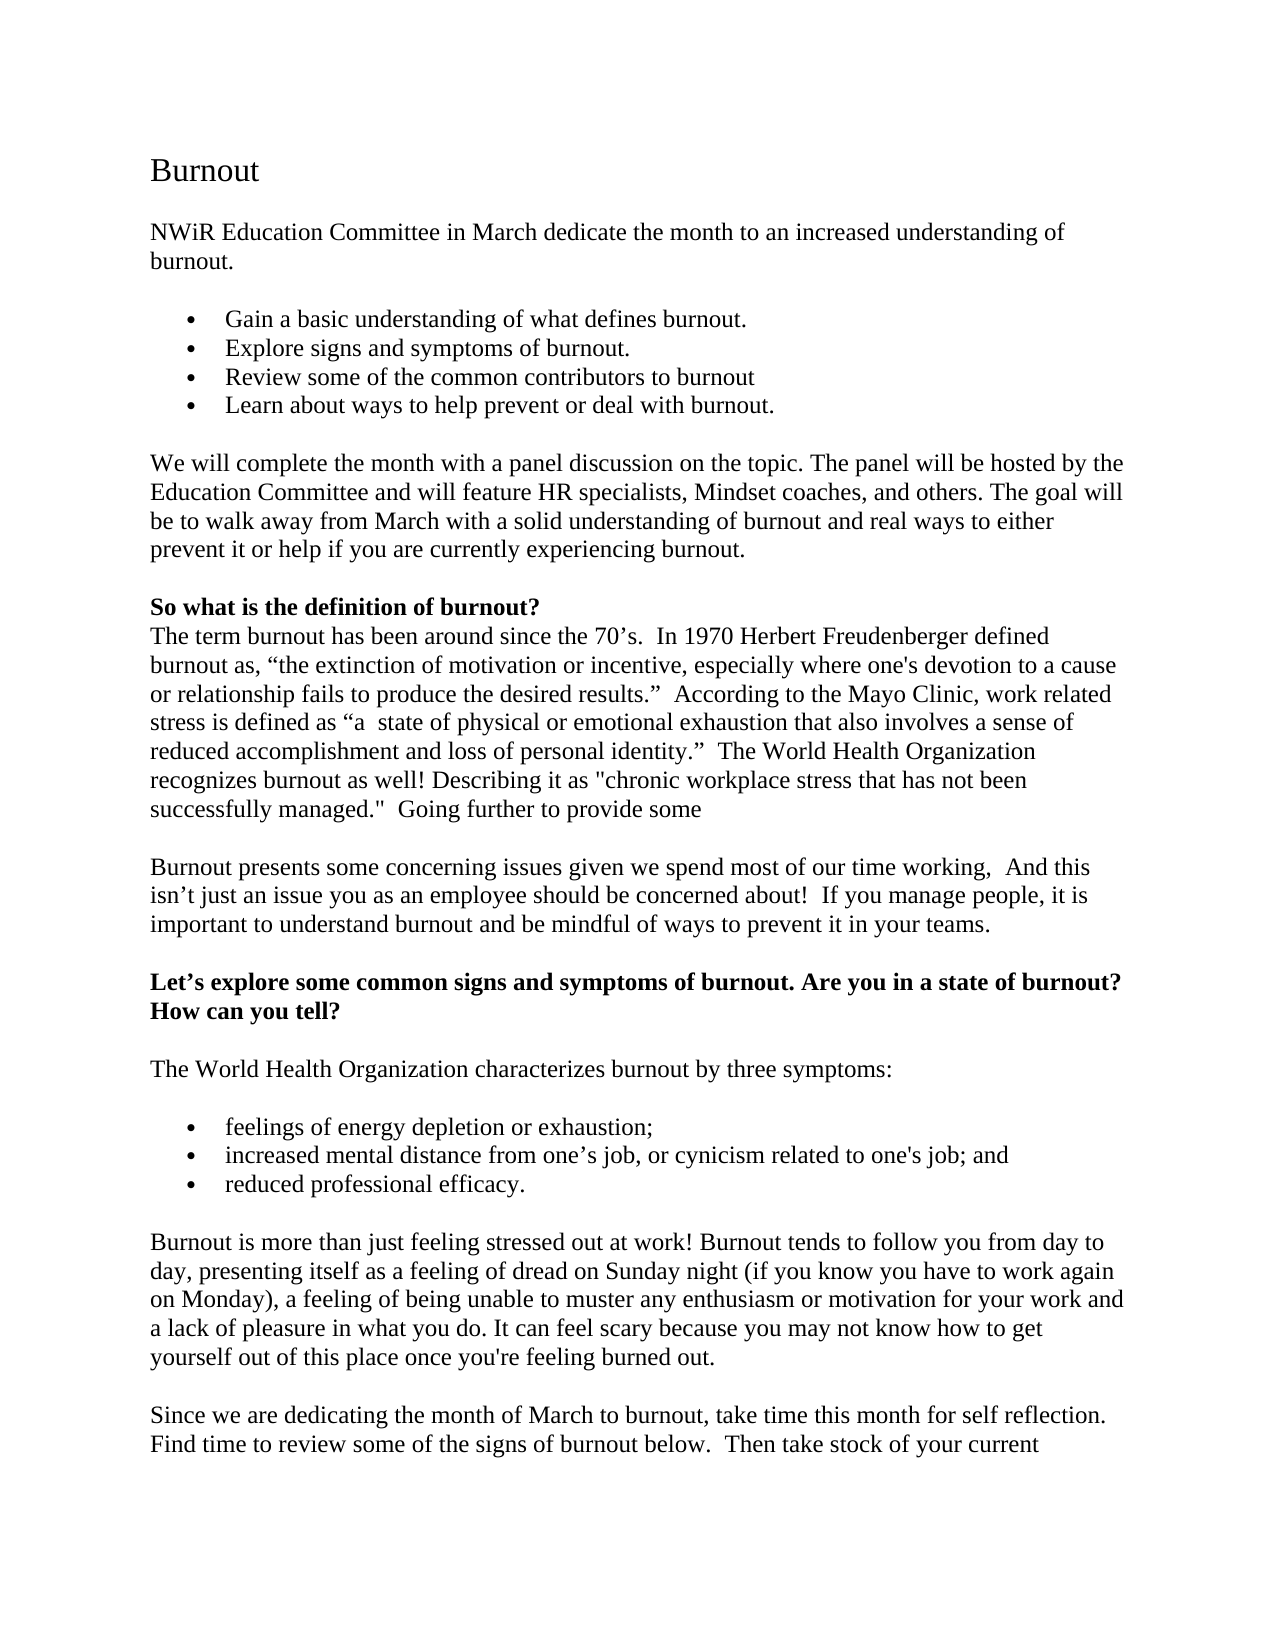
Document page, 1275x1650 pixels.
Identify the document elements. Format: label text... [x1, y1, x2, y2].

text Burnout [150, 150, 1125, 188]
list Learn about ways to help prevent or deal with burnout. [187, 390, 1125, 419]
list feelings of energy depletion or exhaustion; [187, 1112, 1125, 1140]
text Burnout presents some concerning issues given we spend most of our time working, And this isn’t just an issue you as an employee should be concerned about! If you manage people, it is important to understand burnout and be mindful of ways to prevent it in your teams. [150, 852, 1125, 938]
list reduced professional efficacy. [187, 1169, 1125, 1198]
list Review some of the common contributors to burnout [187, 362, 1125, 390]
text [150, 1400, 1125, 1457]
text Let’s explore some common signs and symptoms of burnout. Are you in a state of burnout? How can you tell? [150, 967, 1125, 1024]
text The World Health Organization characterizes burnout by three symptoms: [150, 1054, 1125, 1082]
list Explore signs and symptoms of burnout. [187, 333, 1125, 362]
text NWiR Education Committee in March dedicate the month to an increased understanding of burnout. [150, 217, 1125, 275]
text So what is the definition of burnout? The term burnout has been around since the 70’s. In 1970 Herbert Freudenberger defined burnout as, “the extinction of motivation or incentive, especially where one's devotion to a cause or relationship fails to produce the desired results.” According to the Mayo Clinic, work related stress is defined as “a state of physical or emotional exhaustion that also involves a sense of reduced accomplishment and loss of personal identity.” The World Health Organization recognizes burnout as well! Describing it as "chronic workplace stress that has not been successfully managed." Going further to provide some [150, 592, 1125, 822]
list Gain a basic understanding of what defines burnout. [187, 304, 1125, 333]
text We will complete the month with a panel discussion on the topic. The panel will be hosted by the Education Committee and will feature HR specialists, Mindset coaches, and others. The goal will be to walk away from March with a solid understanding of burnout and real ways to either prevent it or help if you are currently experiencing burnout. [150, 448, 1125, 563]
list increased mental distance from one’s job, or cynicism related to one's job; and [187, 1140, 1125, 1169]
text Burnout is more than just feeling stressed out at work! Burnout tends to follow you from day to day, presenting itself as a feeling of dread on Sunday night (if you know you have to work again on Monday), a feeling of being unable to muster any enthusiasm or motivation for your work and a lack of pleasure in what you do. It can feel scary because you may not know how to get yourself out of this place once you're feeling burned out. [150, 1227, 1125, 1371]
